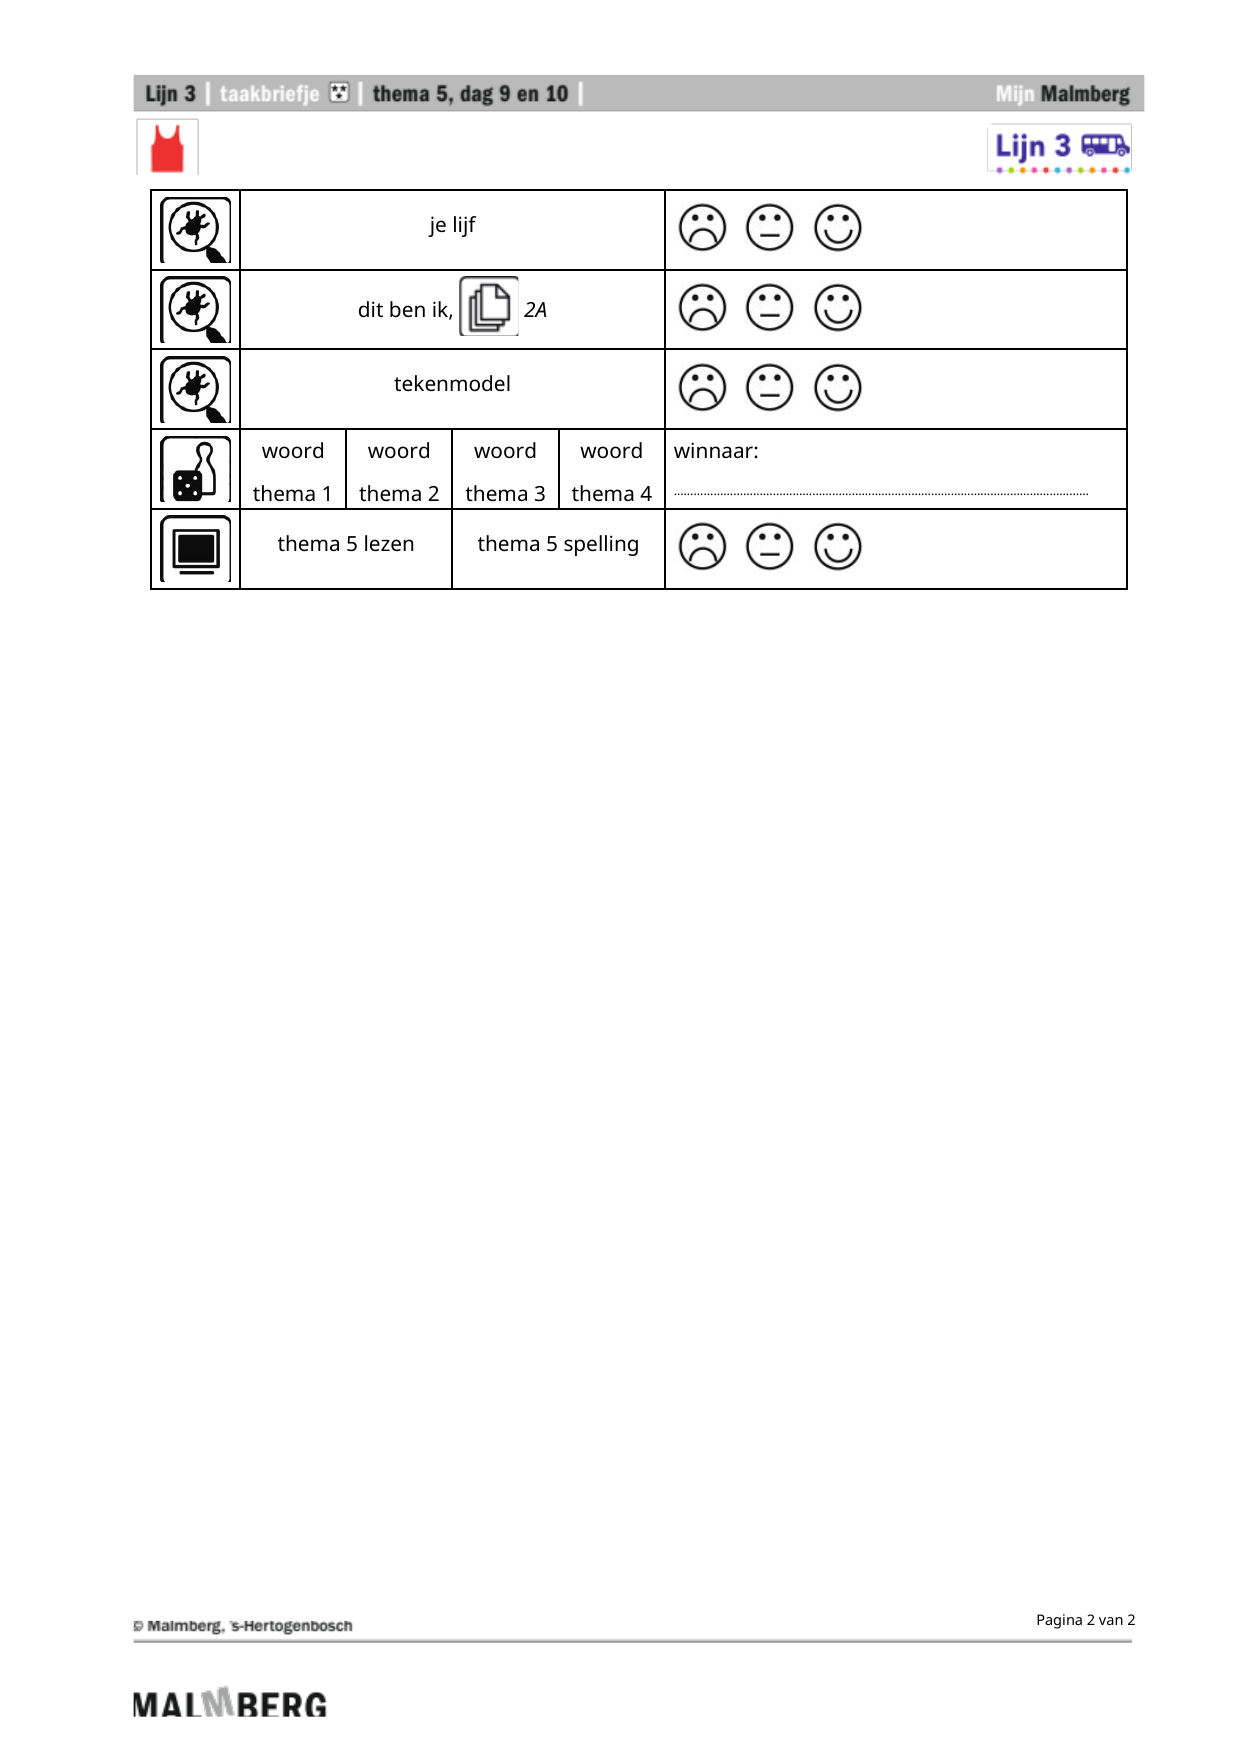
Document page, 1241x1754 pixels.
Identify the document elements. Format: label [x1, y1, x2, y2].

picture [160, 276, 231, 343]
picture [160, 356, 231, 423]
picture [673, 519, 867, 573]
picture [673, 360, 867, 414]
picture [160, 515, 231, 582]
picture [160, 436, 231, 502]
picture [673, 280, 867, 334]
picture [160, 197, 231, 263]
picture [673, 200, 867, 254]
